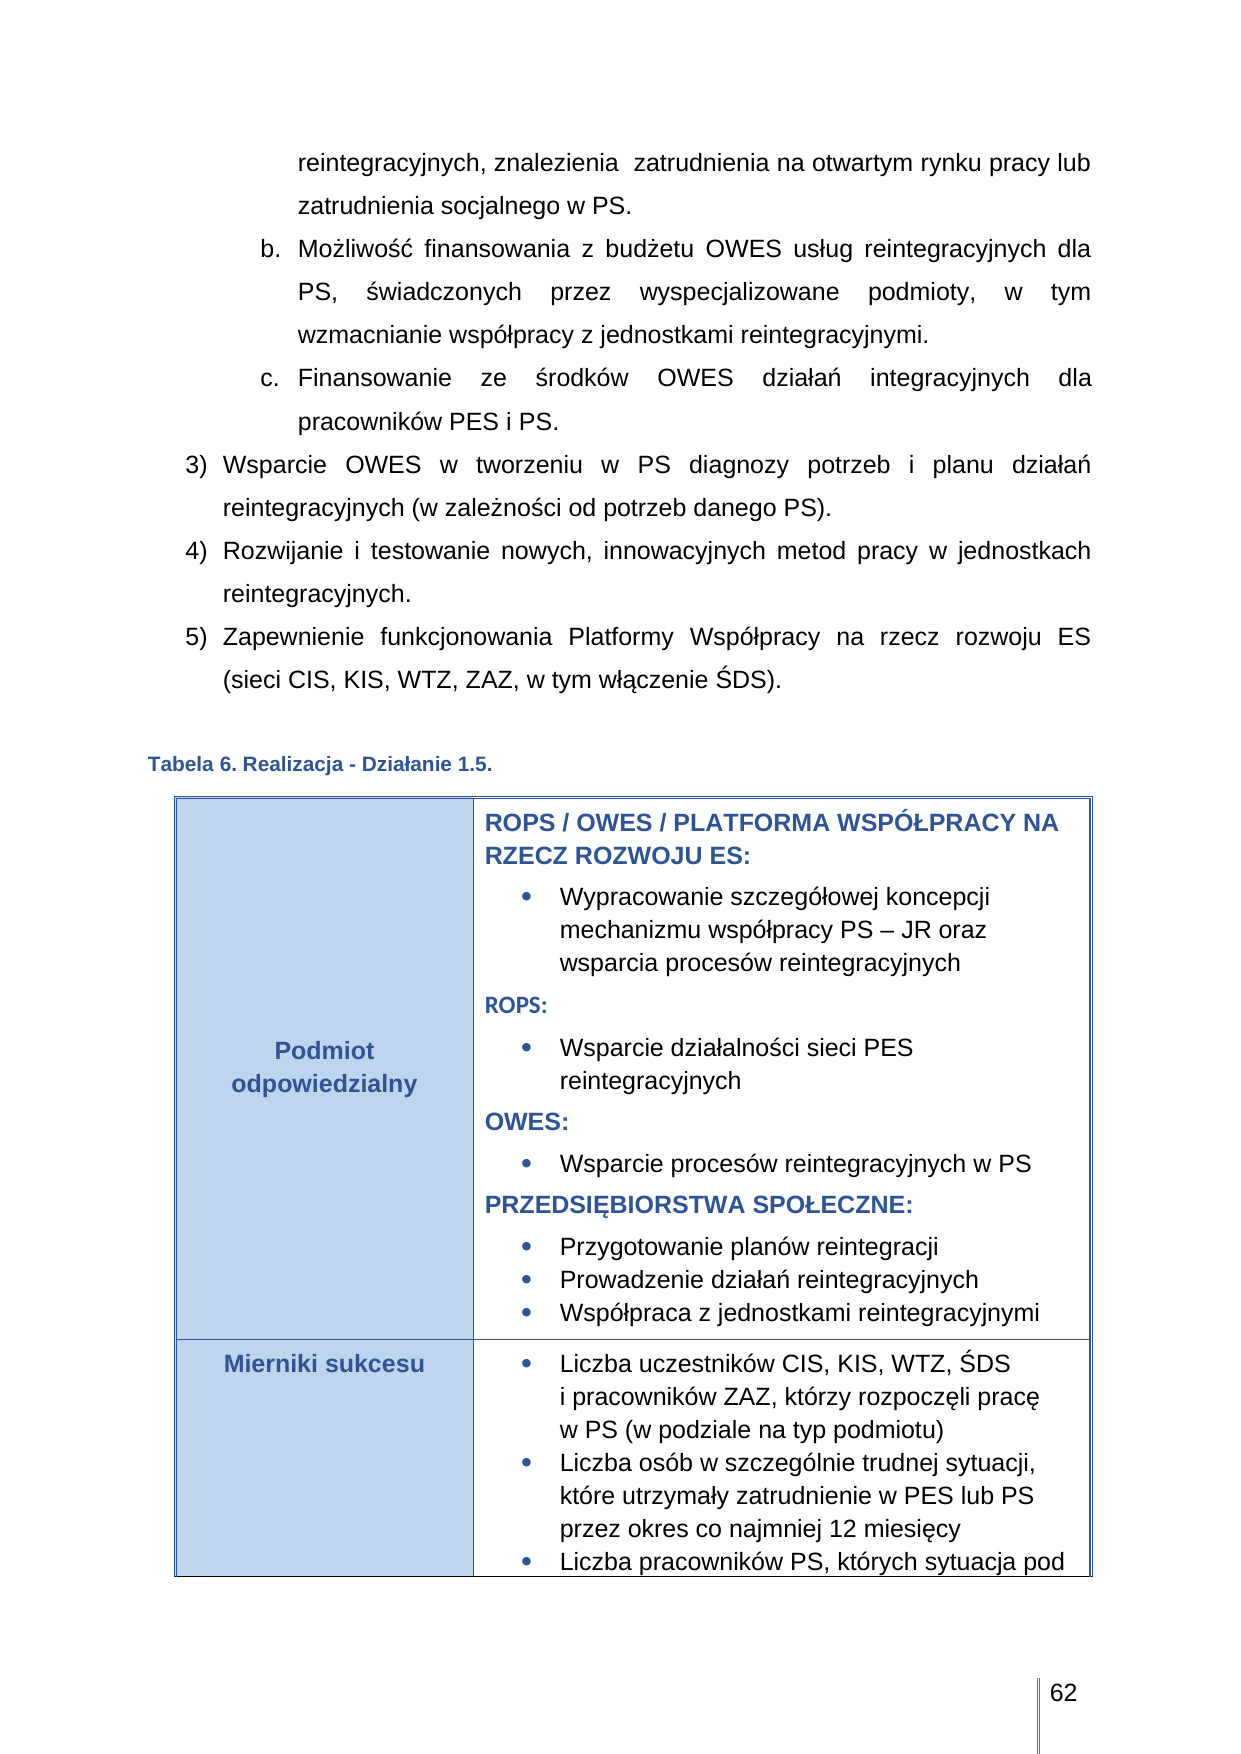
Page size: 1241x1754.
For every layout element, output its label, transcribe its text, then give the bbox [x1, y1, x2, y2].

list Zapewnienie funkcjonowania Platformy Współpracy na rzecz rozwoju ES (sieci CIS, KIS, WTZ, ZAZ, w tym włączenie ŚDS). [185, 622, 1092, 694]
text Tabela 6. Realizacja - Działanie 1.5. [148, 751, 1092, 775]
list Wsparcie OWES w tworzeniu w PS diagnozy potrzeb i planu działań reintegracyjnych (w zależności od potrzeb danego PS). [185, 449, 1092, 521]
list Możliwość finansowania z budżetu OWES usług reintegracyjnych dla PS, świadczonych przez wyspecjalizowane podmioty, w tym wzmacnianie współpracy z jednostkami reintegracyjnymi. [260, 234, 1092, 349]
table_cell Mierniki sukcesu [177, 1340, 473, 1576]
table_header Podmiot odpowiedzialny [177, 799, 473, 1339]
list Finansowanie ze środków OWES działań integracyjnych dla pracowników PES i PS. [260, 363, 1092, 435]
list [260, 148, 1092, 219]
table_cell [474, 1340, 1089, 1576]
list Rozwijanie i testowanie nowych, innowacyjnych metod pracy w jednostkach reintegracyjnych. [185, 536, 1092, 608]
table_header ROPS / OWES / PLATFORMA WSPÓŁPRACY NA RZECZ ROZWOJU ES: Wypracowanie szczegółowej koncepcji mechanizmu współpracy PS – JR oraz wsparcia procesów reintegracyjnych ROPS: Wsparcie działalności sieci PES reintegracyjnych OWES: Wsparcie procesów reintegracyjnych w PS PRZEDSIĘBIORSTWA SPOŁECZNE: Przygotowanie planów reintegracji Prowadzenie działań reintegracyjnych Współpraca z jednostkami reintegracyjnymi [474, 799, 1089, 1339]
